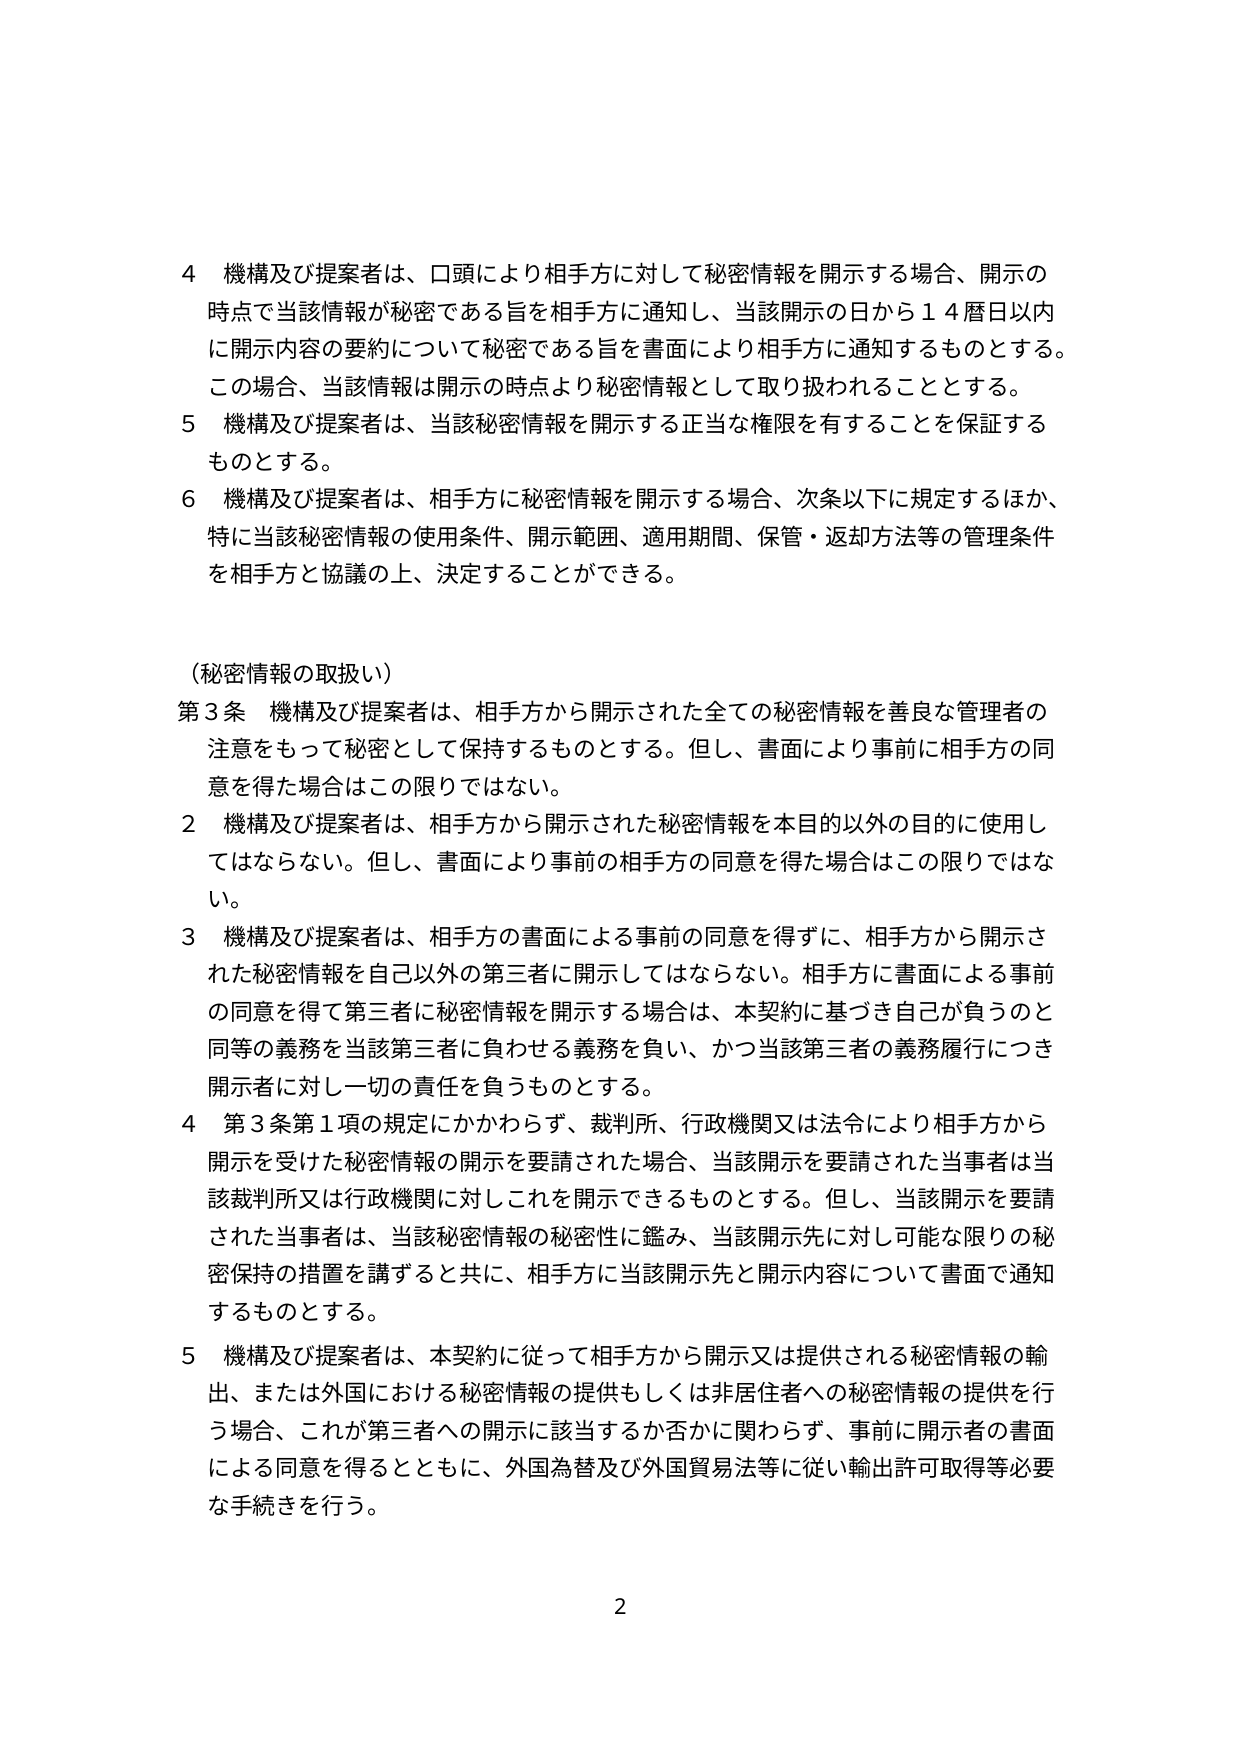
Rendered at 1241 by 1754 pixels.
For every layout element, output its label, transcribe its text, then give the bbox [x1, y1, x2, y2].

text （秘密情報の取扱い） [177, 654, 1063, 692]
text ４ 第３条第１項の規定にかかわらず、裁判所、行政機関又は法令により相手方から開示を受けた秘密情報の開示を要請された場合、当該開示を要請された当事者は当該裁判所又は行政機関に対しこれを開示できるものとする。但し、当該開示を要請された当事者は、当該秘密情報の秘密性に鑑み、当該開示先に対し可能な限りの秘密保持の措置を講ずると共に、相手方に当該開示先と開示内容について書面で通知するものとする。 [177, 1104, 1063, 1329]
text ５ 機構及び提案者は、当該秘密情報を開示する正当な権限を有することを保証するものとする。 [177, 404, 1063, 479]
text 第３条 機構及び提案者は、相手方から開示された全ての秘密情報を善良な管理者の注意をもって秘密として保持するものとする。但し、書面により事前に相手方の同意を得た場合はこの限りではない。 [177, 692, 1063, 804]
text ２ 機構及び提案者は、相手方から開示された秘密情報を本目的以外の目的に使用してはならない。但し、書面により事前の相手方の同意を得た場合はこの限りではない。 [177, 804, 1063, 917]
text ６ 機構及び提案者は、相手方に秘密情報を開示する場合、次条以下に規定するほか、特に当該秘密情報の使用条件、開示範囲、適用期間、保管・返却方法等の管理条件を相手方と協議の上、決定することができる。 [177, 479, 1063, 592]
text ５ 機構及び提案者は、本契約に従って相手方から開示又は提供される秘密情報の輸出、または外国における秘密情報の提供もしくは非居住者への秘密情報の提供を行う場合、これが第三者への開示に該当するか否かに関わらず、事前に開示者の書面による同意を得るとともに、外国為替及び外国貿易法等に従い輸出許可取得等必要な手続きを行う。 [177, 1336, 1063, 1523]
text ４ 機構及び提案者は、口頭により相手方に対して秘密情報を開示する場合、開示の時点で当該情報が秘密である旨を相手方に通知し、当該開示の日から１４暦日以内に開示内容の要約について秘密である旨を書面により相手方に通知するものとする。この場合、当該情報は開示の時点より秘密情報として取り扱われることとする。 [177, 254, 1063, 404]
text ３ 機構及び提案者は、相手方の書面による事前の同意を得ずに、相手方から開示された秘密情報を自己以外の第三者に開示してはならない。相手方に書面による事前の同意を得て第三者に秘密情報を開示する場合は、本契約に基づき自己が負うのと同等の義務を当該第三者に負わせる義務を負い、かつ当該第三者の義務履行につき開示者に対し一切の責任を負うものとする。 [177, 917, 1063, 1104]
